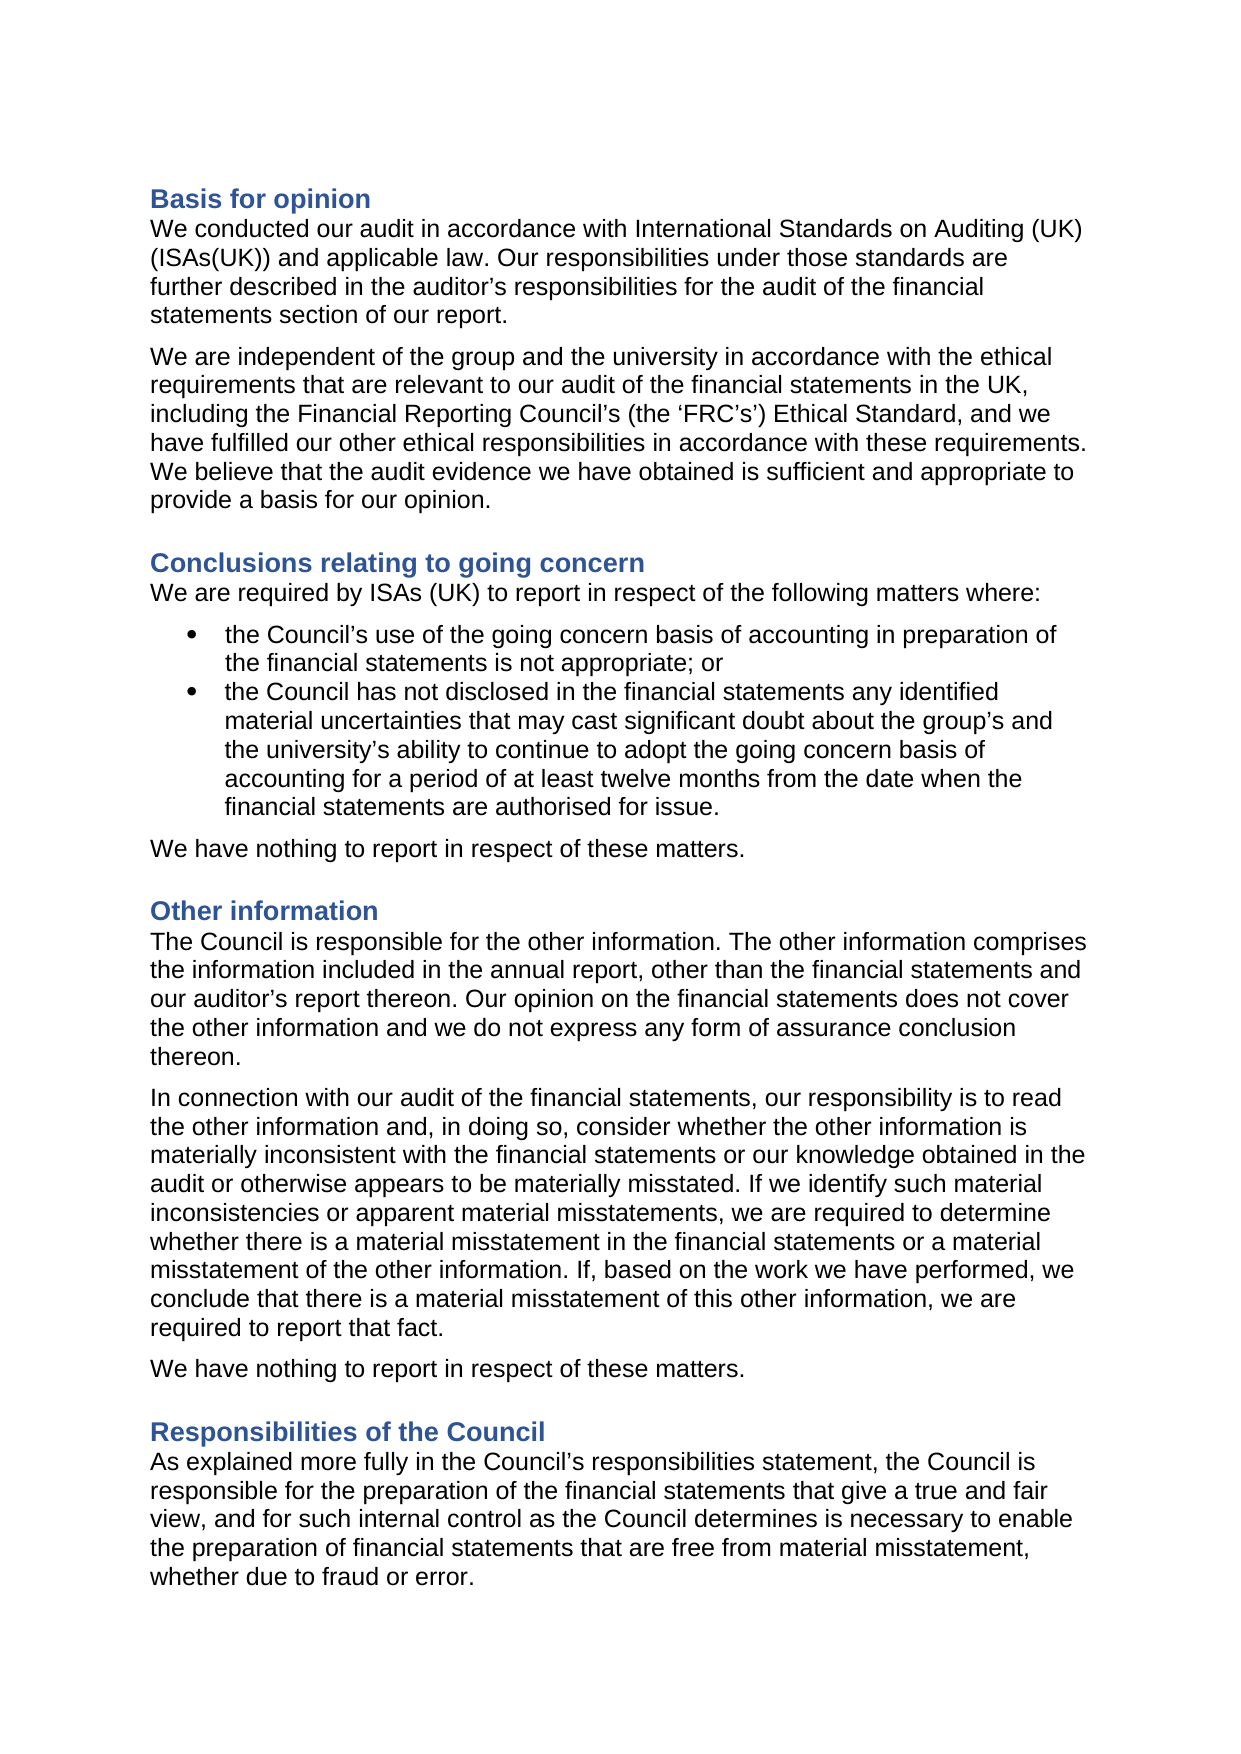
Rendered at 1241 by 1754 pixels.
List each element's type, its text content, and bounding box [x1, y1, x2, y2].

subtitle Responsibilities of the Council [150, 1416, 1090, 1447]
subtitle Basis for opinion [150, 183, 1090, 214]
text We are independent of the group and the university in accordance with the ethical requirements that are relevant to our audit of the financial statements in the UK, including the Financial Reporting Council’s (the ‘FRC’s’) Ethical Standard, and we have fulfilled our other ethical responsibilities in accordance with these requirements. We believe that the audit evidence we have obtained is sufficient and appropriate to provide a basis for our opinion. [150, 342, 1090, 514]
text As explained more fully in the Council’s responsibilities statement, the Council is [150, 1447, 1090, 1476]
text responsible for the preparation of the financial statements that give a true and fair view, and for such internal control as the Council determines is necessary to enable the preparation of financial statements that are free from material misstatement, whether due to fraud or error. [150, 1476, 1090, 1591]
list the Council’s use of the going concern basis of accounting in preparation of the financial statements is not appropriate; or [187, 619, 1090, 677]
text We conducted our audit in accordance with International Standards on Auditing (UK) (ISAs(UK)) and applicable law. Our responsibilities under those standards are [150, 214, 1090, 272]
subtitle Conclusions relating to going concern [150, 547, 1090, 578]
text In connection with our audit of the financial statements, our responsibility is to read the other information and, in doing so, consider whether the other information is materially inconsistent with the financial statements or our knowledge obtained in the audit or otherwise appears to be materially misstated. If we identify such material inconsistencies or apparent material misstatements, we are required to determine whether there is a material misstatement in the financial statements or a material misstatement of the other information. If, based on the work we have performed, we conclude that there is a material misstatement of this other information, we are required to report that fact. [150, 1083, 1090, 1341]
text We have nothing to report in respect of these matters. [150, 1354, 1090, 1383]
text The Council is responsible for the other information. The other information comprises the information included in the annual report, other than the financial statements and our auditor’s report thereon. Our opinion on the financial statements does not cover the other information and we do not express any form of assurance conclusion thereon. [150, 926, 1090, 1070]
text We have nothing to report in respect of these matters. [150, 833, 1090, 862]
list the Council has not disclosed in the financial statements any identified material uncertainties that may cast significant doubt about the group’s and the university’s ability to continue to adopt the going concern basis of accounting for a period of at least twelve months from the date when the financial statements are authorised for issue. [187, 677, 1090, 821]
text We are required by ISAs (UK) to report in respect of the following matters where: [150, 578, 1090, 607]
subtitle Other information [150, 895, 1090, 926]
text further described in the auditor’s responsibilities for the audit of the financial statements section of our report. [150, 272, 1090, 329]
